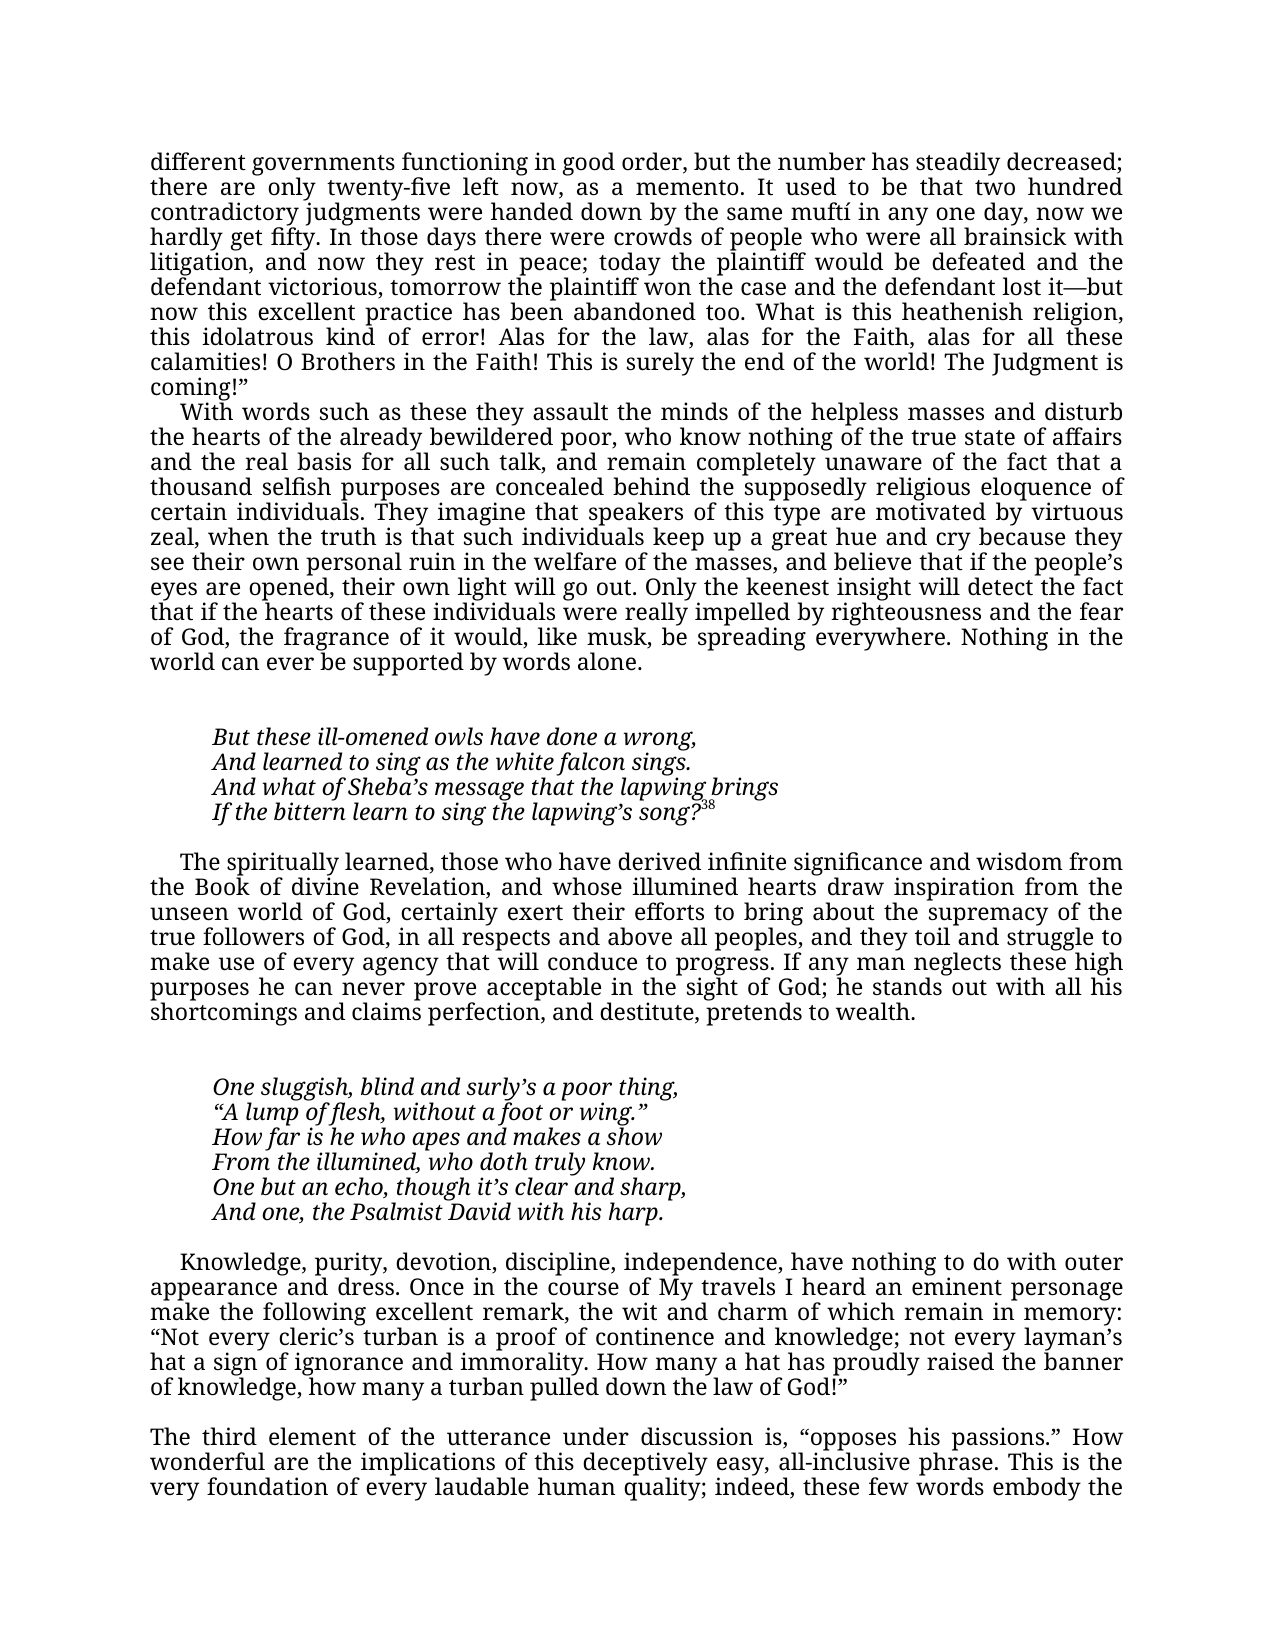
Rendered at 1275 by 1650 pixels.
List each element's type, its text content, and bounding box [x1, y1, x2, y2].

text But these ill-omened owls have done a wrong, And learned to sing as the white falcon sings. And what of Sheba’s message that the lapwing brings If the bittern learn to sing the lapwing’s song?38 [212, 725, 1125, 825]
text With words such as these they assault the minds of the helpless masses and disturb the hearts of the already bewildered poor, who know nothing of the true state of affairs and the real basis for all such talk, and remain completely unaware of the fact that a thousand selfish purposes are concealed behind the supposedly religious eloquence of certain individuals. They imagine that speakers of this type are motivated by virtuous zeal, when the truth is that such individuals keep up a great hue and cry because they see their own personal ruin in the welfare of the masses, and believe that if the people’s eyes are opened, their own light will go out. Only the keenest insight will detect the fact that if the hearts of these individuals were really impelled by righteousness and the fear of God, the fragrance of it would, like musk, be spreading everywhere. Nothing in the world can ever be supported by words alone. [150, 400, 1125, 675]
text The spiritually learned, those who have derived infinite significance and wisdom from the Book of divine Revelation, and whose illumined hearts draw inspiration from the unseen world of God, certainly exert their efforts to bring about the supremacy of the true followers of God, in all respects and above all peoples, and they toil and struggle to make use of every agency that will conduce to progress. If any man neglects these high purposes he can never prove acceptable in the sight of God; he stands out with all his shortcomings and claims perfection, and destitute, pretends to wealth. [150, 850, 1125, 1025]
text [150, 150, 1125, 400]
text One sluggish, blind and surly’s a poor thing, “A lump of flesh, without a foot or wing.” How far is he who apes and makes a show From the illumined, who doth truly know. One but an echo, though it’s clear and sharp, And one, the Psalmist David with his harp. [212, 1075, 1125, 1225]
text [150, 1425, 1125, 1500]
text Knowledge, purity, devotion, discipline, independence, have nothing to do with outer appearance and dress. Once in the course of My travels I heard an eminent personage make the following excellent remark, the wit and charm of which remain in memory: “Not every cleric’s turban is a proof of continence and knowledge; not every layman’s hat a sign of ignorance and immorality. How many a hat has proudly raised the banner of knowledge, how many a turban pulled down the law of God!” [150, 1250, 1125, 1400]
